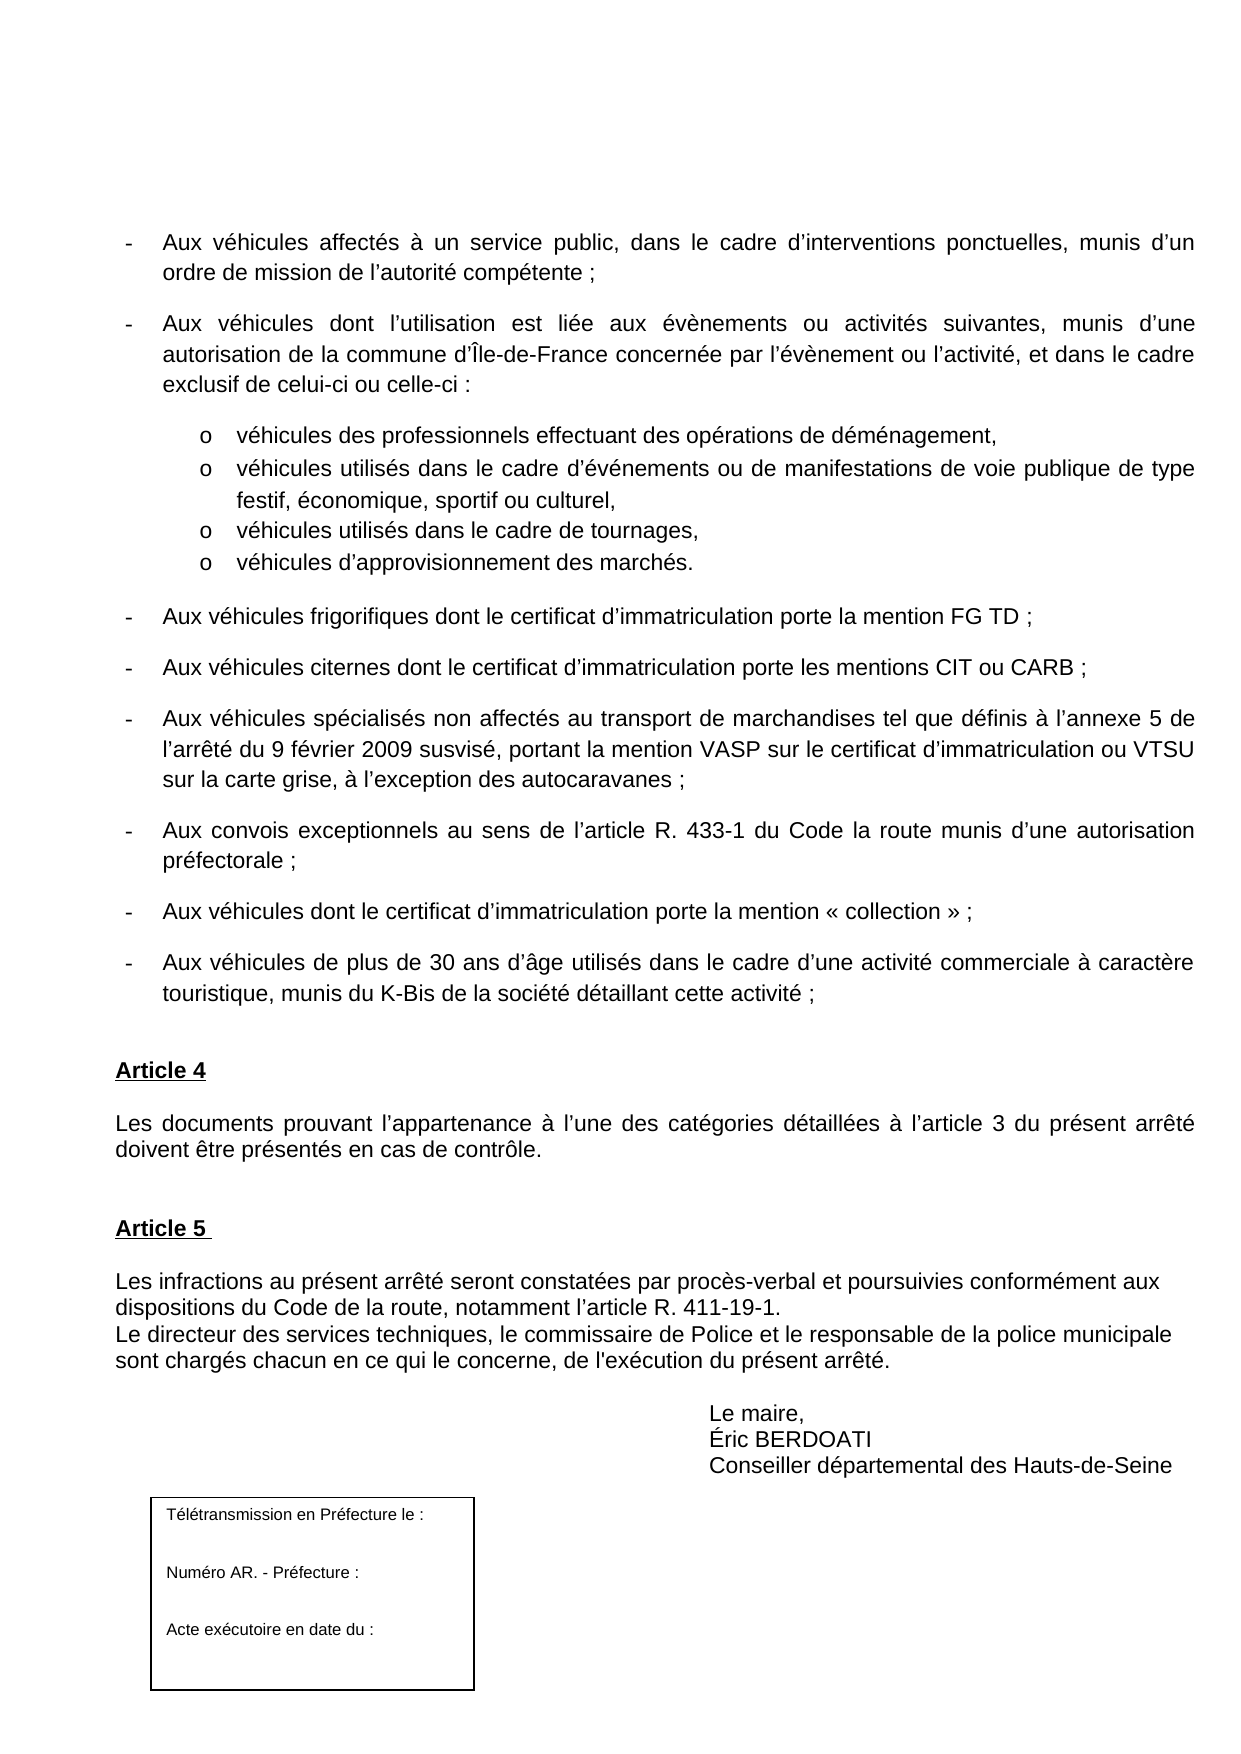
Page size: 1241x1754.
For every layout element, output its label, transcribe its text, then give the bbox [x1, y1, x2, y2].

list Aux convois exceptionnels au sens de l’article R. 433-1 du Code la route munis d’une autorisation préfectorale ; [125, 817, 1196, 873]
text Conseiller départemental des Hauts-de-Seine [709, 1452, 1196, 1479]
list véhicules utilisés dans le cadre de tournages, [199, 517, 1196, 545]
list véhicules des professionnels effectuant des opérations de déménagement, [199, 422, 1196, 450]
list Aux véhicules dont le certificat d’immatriculation porte la mention « collection » ; [125, 898, 1196, 924]
text Les infractions au présent arrêté seront constatées par procès-verbal et poursuivies conformément aux dispositions du Code de la route, notamment l’article R. 411-19-1. [115, 1268, 1196, 1321]
list Aux véhicules frigorifiques dont le certificat d’immatriculation porte la mention FG TD ; [125, 603, 1196, 629]
text Article 4 [115, 1057, 1196, 1083]
text Éric BERDOATI [709, 1426, 1196, 1452]
text Le maire, [709, 1400, 1196, 1426]
list véhicules utilisés dans le cadre d’événements ou de manifestations de voie publique de type festif, économique, sportif ou culturel, [199, 454, 1196, 513]
text Article 5 [115, 1215, 1196, 1242]
text Le directeur des services techniques, le commissaire de Police et le responsable de la police municipale sont chargés chacun en ce qui le concerne, de l'exécution du présent arrêté. [115, 1321, 1196, 1373]
list véhicules d’approvisionnement des marchés. [199, 549, 1196, 578]
text Les documents prouvant l’appartenance à l’une des catégories détaillées à l’article 3 du présent arrêté doivent être présentés en cas de contrôle. [115, 1110, 1196, 1162]
list Aux véhicules affectés à un service public, dans le cadre d’interventions ponctuelles, munis d’un ordre de mission de l’autorité compétente ; [125, 229, 1196, 286]
list Aux véhicules de plus de 30 ans d’âge utilisés dans le cadre d’une activité commerciale à caractère touristique, munis du K-Bis de la société détaillant cette activité ; [125, 949, 1196, 1006]
list Aux véhicules spécialisés non affectés au transport de marchandises tel que définis à l’annexe 5 de l’arrêté du 9 février 2009 susvisé, portant la mention VASP sur le certificat d’immatriculation ou VTSU sur la carte grise, à l’exception des autocaravanes ; [125, 705, 1196, 792]
list Aux véhicules citernes dont le certificat d’immatriculation porte les mentions CIT ou CARB ; [125, 654, 1196, 680]
list Aux véhicules dont l’utilisation est liée aux évènements ou activités suivantes, munis d’une autorisation de la commune d’Île-de-France concernée par l’évènement ou l’activité, et dans le cadre exclusif de celui-ci ou celle-ci : [125, 310, 1196, 397]
